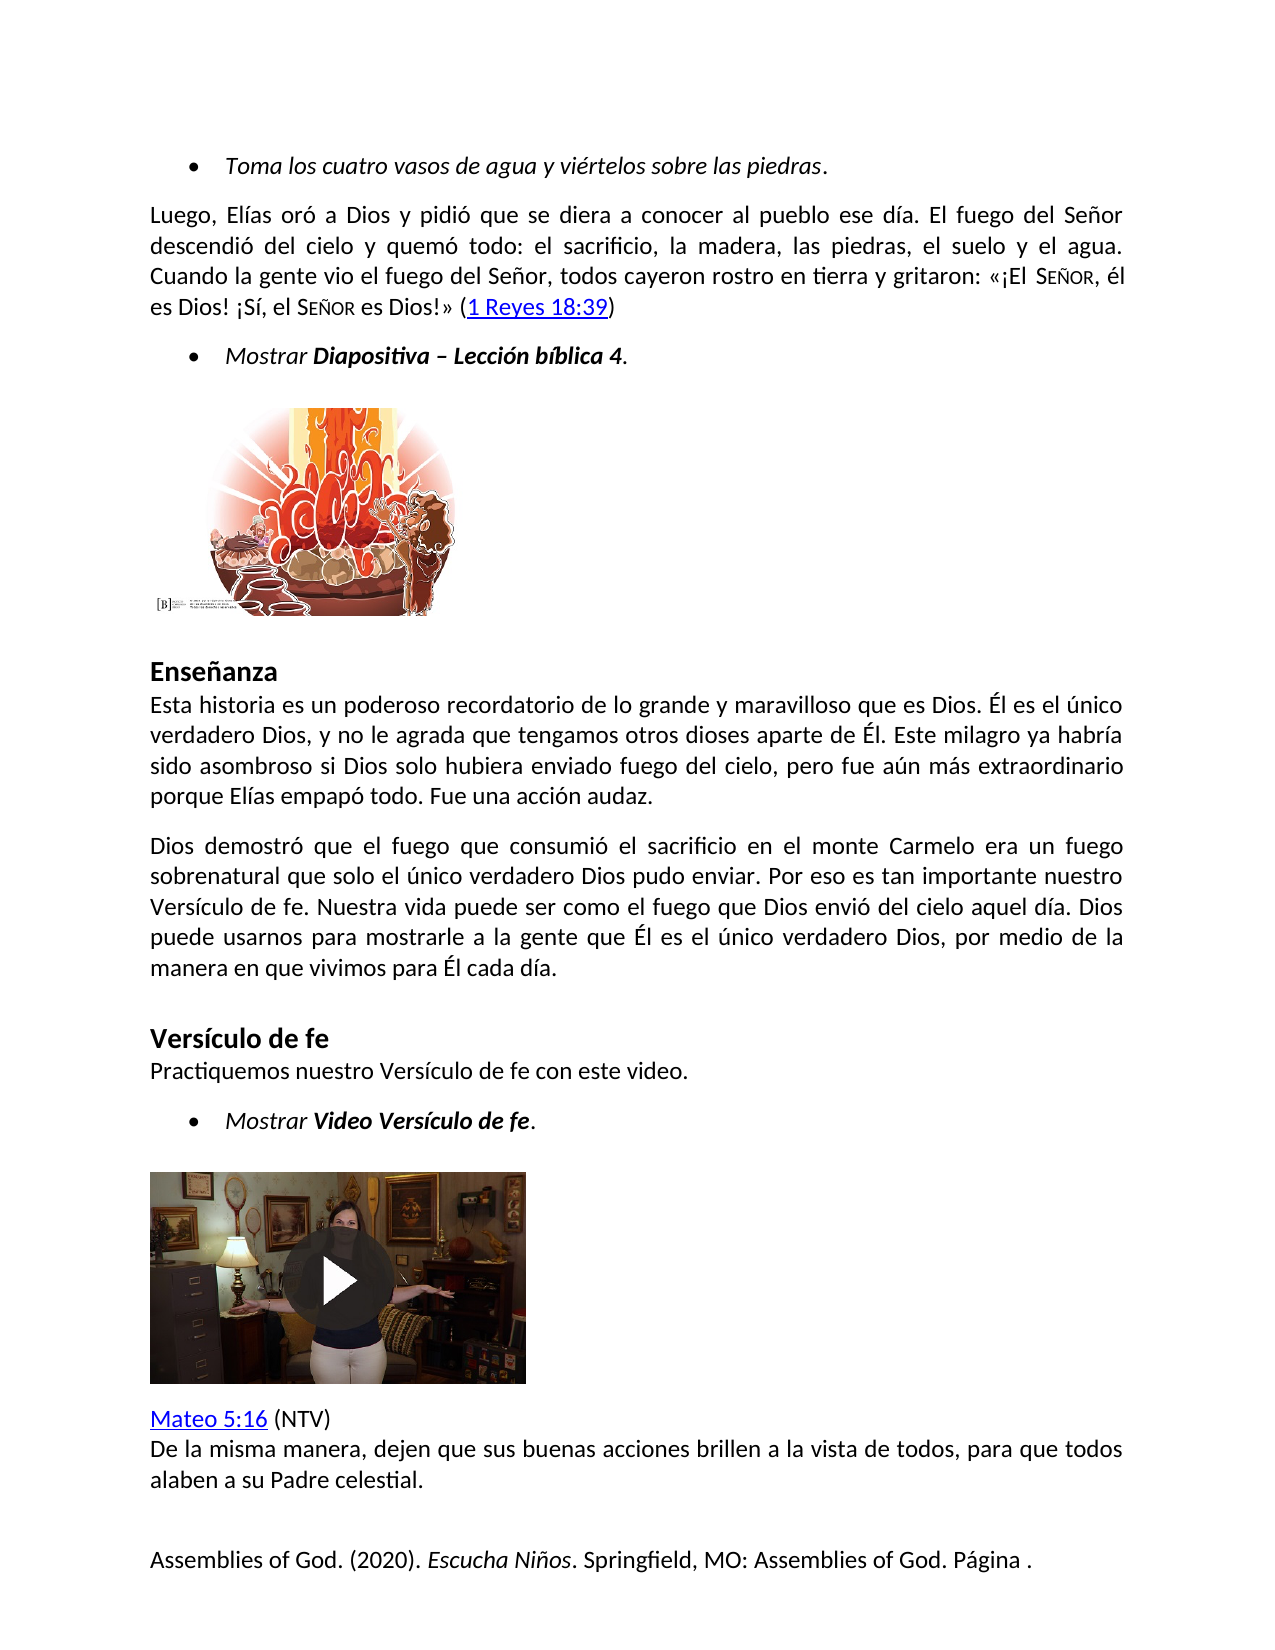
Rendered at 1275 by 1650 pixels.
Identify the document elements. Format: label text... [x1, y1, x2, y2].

text Dios demostró que el fuego que consumió el sacrificio en el monte Carmelo era un fuego sobrenatural que solo el único verdadero Dios pudo enviar. Por eso es tan importante nuestro Versículo de fe. Nuestra vida puede ser como el fuego que Dios envió del cielo aquel día. Dios puede usarnos para mostrarle a la gente que Él es el único verdadero Dios, por medio de la manera en que vivimos para Él cada día. [150, 830, 1125, 982]
text • Mostrar Diapositiva – Lección bíblica 4. [187, 340, 1125, 371]
text Luego, Elías oró a Dios y pidió que se diera a conocer al pueblo ese día. El fuego del Señor descendió del cielo y quemó todo: el sacrificio, la madera, las piedras, el suelo y el agua. Cuando la gente vio el fuego del Señor, todos cayeron rostro en tierra y gritaron: «¡El Señor, él es Dios! ¡Sí, el Señor es Dios!» (1 Reyes 18:39) [150, 199, 1125, 321]
text • Mostrar Video Versículo de fe. [187, 1105, 1125, 1135]
picture [150, 1172, 526, 1384]
text Enseñanza [150, 653, 1125, 689]
text Esta historia es un poderoso recordatorio de lo grande y maravilloso que es Dios. Él es el único verdadero Dios, y no le agrada que tengamos otros dioses aparte de Él. Este milagro ya habría sido asombroso si Dios solo hubiera enviado fuego del cielo, pero fue aún más extraordinario porque Elías empapó todo. Fue una acción audaz. [150, 689, 1125, 811]
picture [150, 408, 526, 616]
text • Toma los cuatro vasos de agua y viértelos sobre las piedras. [187, 150, 1125, 181]
text Versículo de fe [150, 1020, 1125, 1056]
text Mateo 5:16 (NTV) [150, 1403, 1125, 1433]
text De la misma manera, dejen que sus buenas acciones brillen a la vista de todos, para que todos alaben a su Padre celestial. [150, 1433, 1125, 1494]
text Practiquemos nuestro Versículo de fe con este video. [150, 1056, 1125, 1086]
